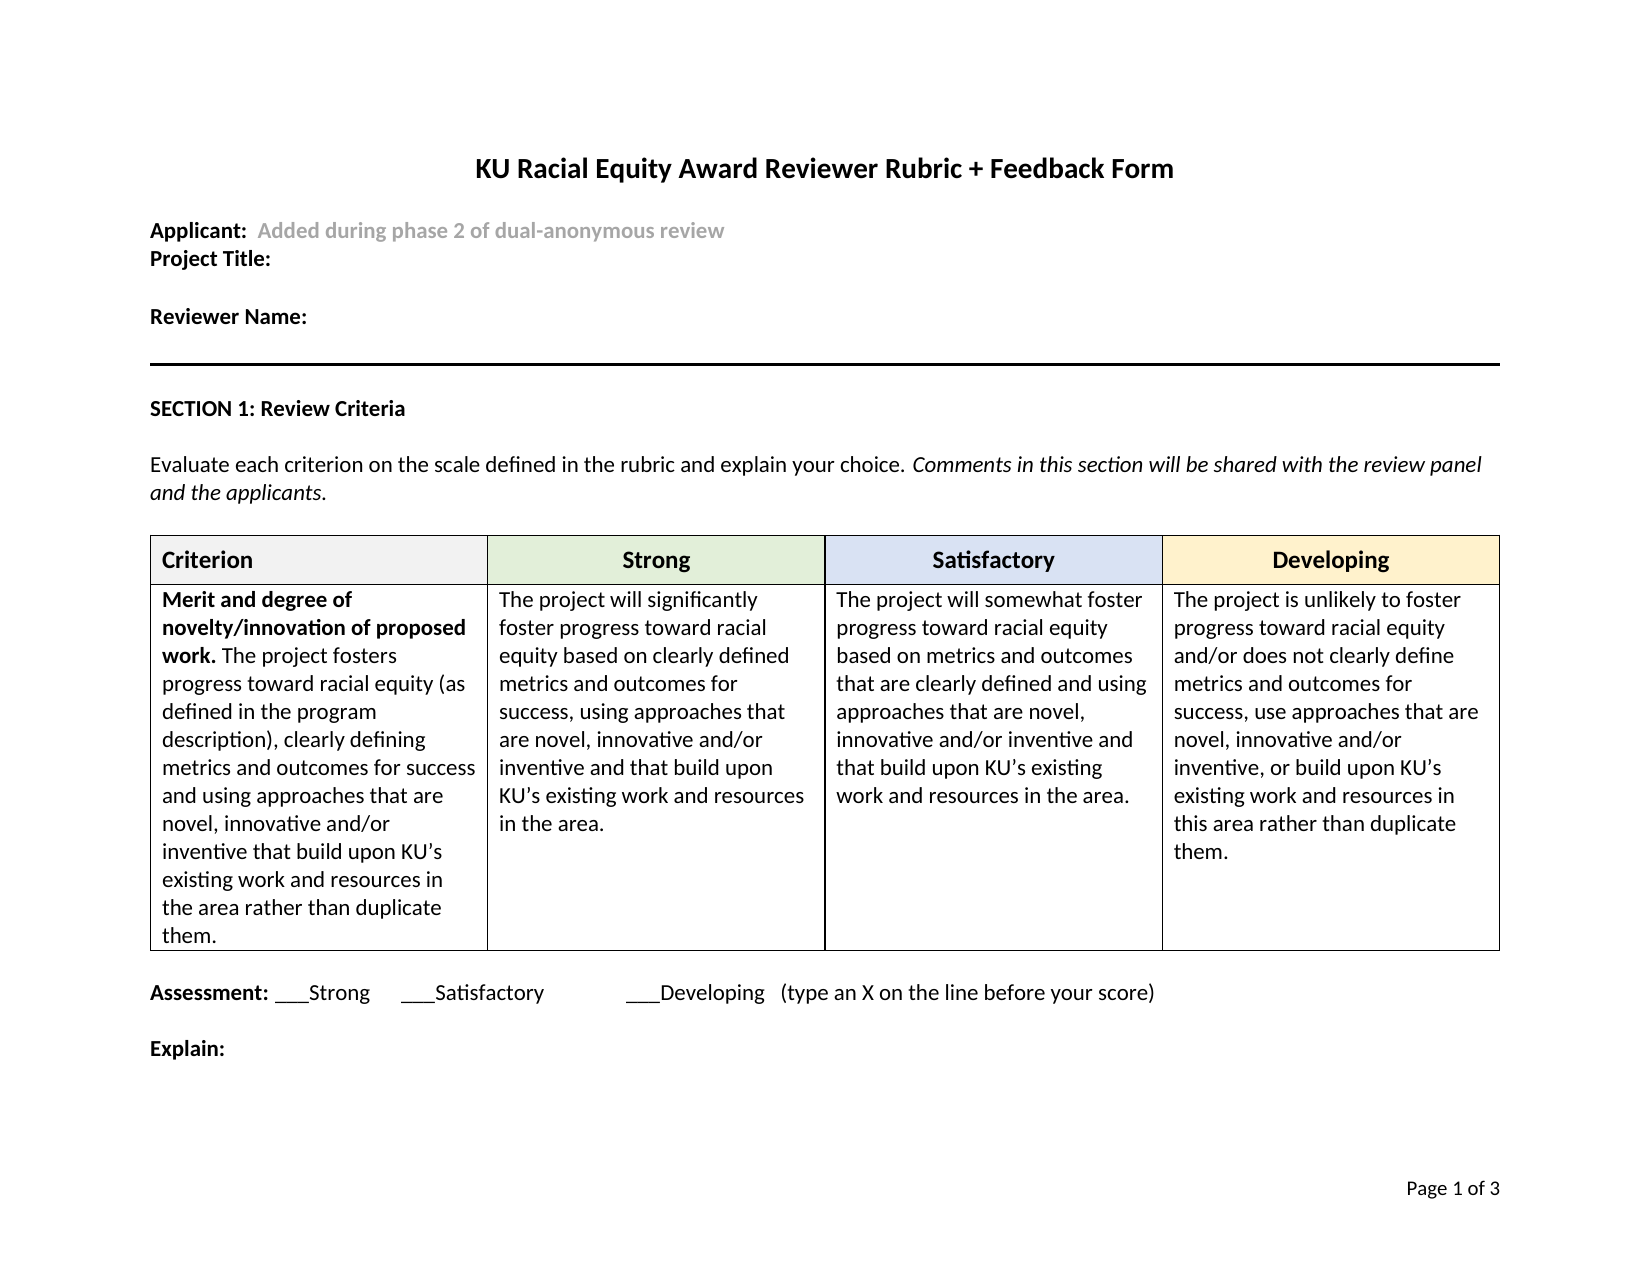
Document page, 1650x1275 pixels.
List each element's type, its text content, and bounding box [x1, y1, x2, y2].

text SECTION 1: Review Criteria [150, 394, 1500, 422]
table_cell Merit and degree of novelty/innovation of proposed work. The project fosters progress toward racial equity (as defined in the program description), clearly defining metrics and outcomes for success and using approaches that are novel, innovative and/or inventive that build upon KU’s existing work and resources in the area rather than duplicate them. [151, 585, 487, 949]
text KU Racial Equity Award Reviewer Rubric + Feedback Form [150, 150, 1500, 186]
text Explain: [150, 1034, 1500, 1063]
table_cell The project is unlikely to foster progress toward racial equity and/or does not clearly define metrics and outcomes for success, use approaches that are novel, innovative and/or inventive, or build upon KU’s existing work and resources in this area rather than duplicate them. [1163, 585, 1499, 949]
table_header Developing [1163, 536, 1499, 584]
text Assessment: ___Strong ___Satisfactory ___Developing (type an X on the line before your score) [150, 978, 1500, 1007]
table_header Satisfactory [826, 536, 1162, 584]
table_cell The project will somewhat foster progress toward racial equity based on metrics and outcomes that are clearly defined and using approaches that are novel, innovative and/or inventive and that build upon KU’s existing work and resources in the area. [826, 585, 1162, 949]
table_header Strong [488, 536, 824, 584]
table_header Criterion [151, 536, 487, 584]
table_cell The project will significantly foster progress toward racial equity based on clearly defined metrics and outcomes for success, using approaches that are novel, innovative and/or inventive and that build upon KU’s existing work and resources in the area. [488, 585, 824, 949]
text Project Title: [150, 244, 1500, 303]
text Reviewer Name: [150, 303, 1500, 363]
text Applicant: Added during phase 2 of dual-anonymous review [150, 216, 1500, 244]
text Evaluate each criterion on the scale defined in the rubric and explain your choice. Comments in this section will be shared with the review panel and the applicants. [150, 422, 1500, 507]
